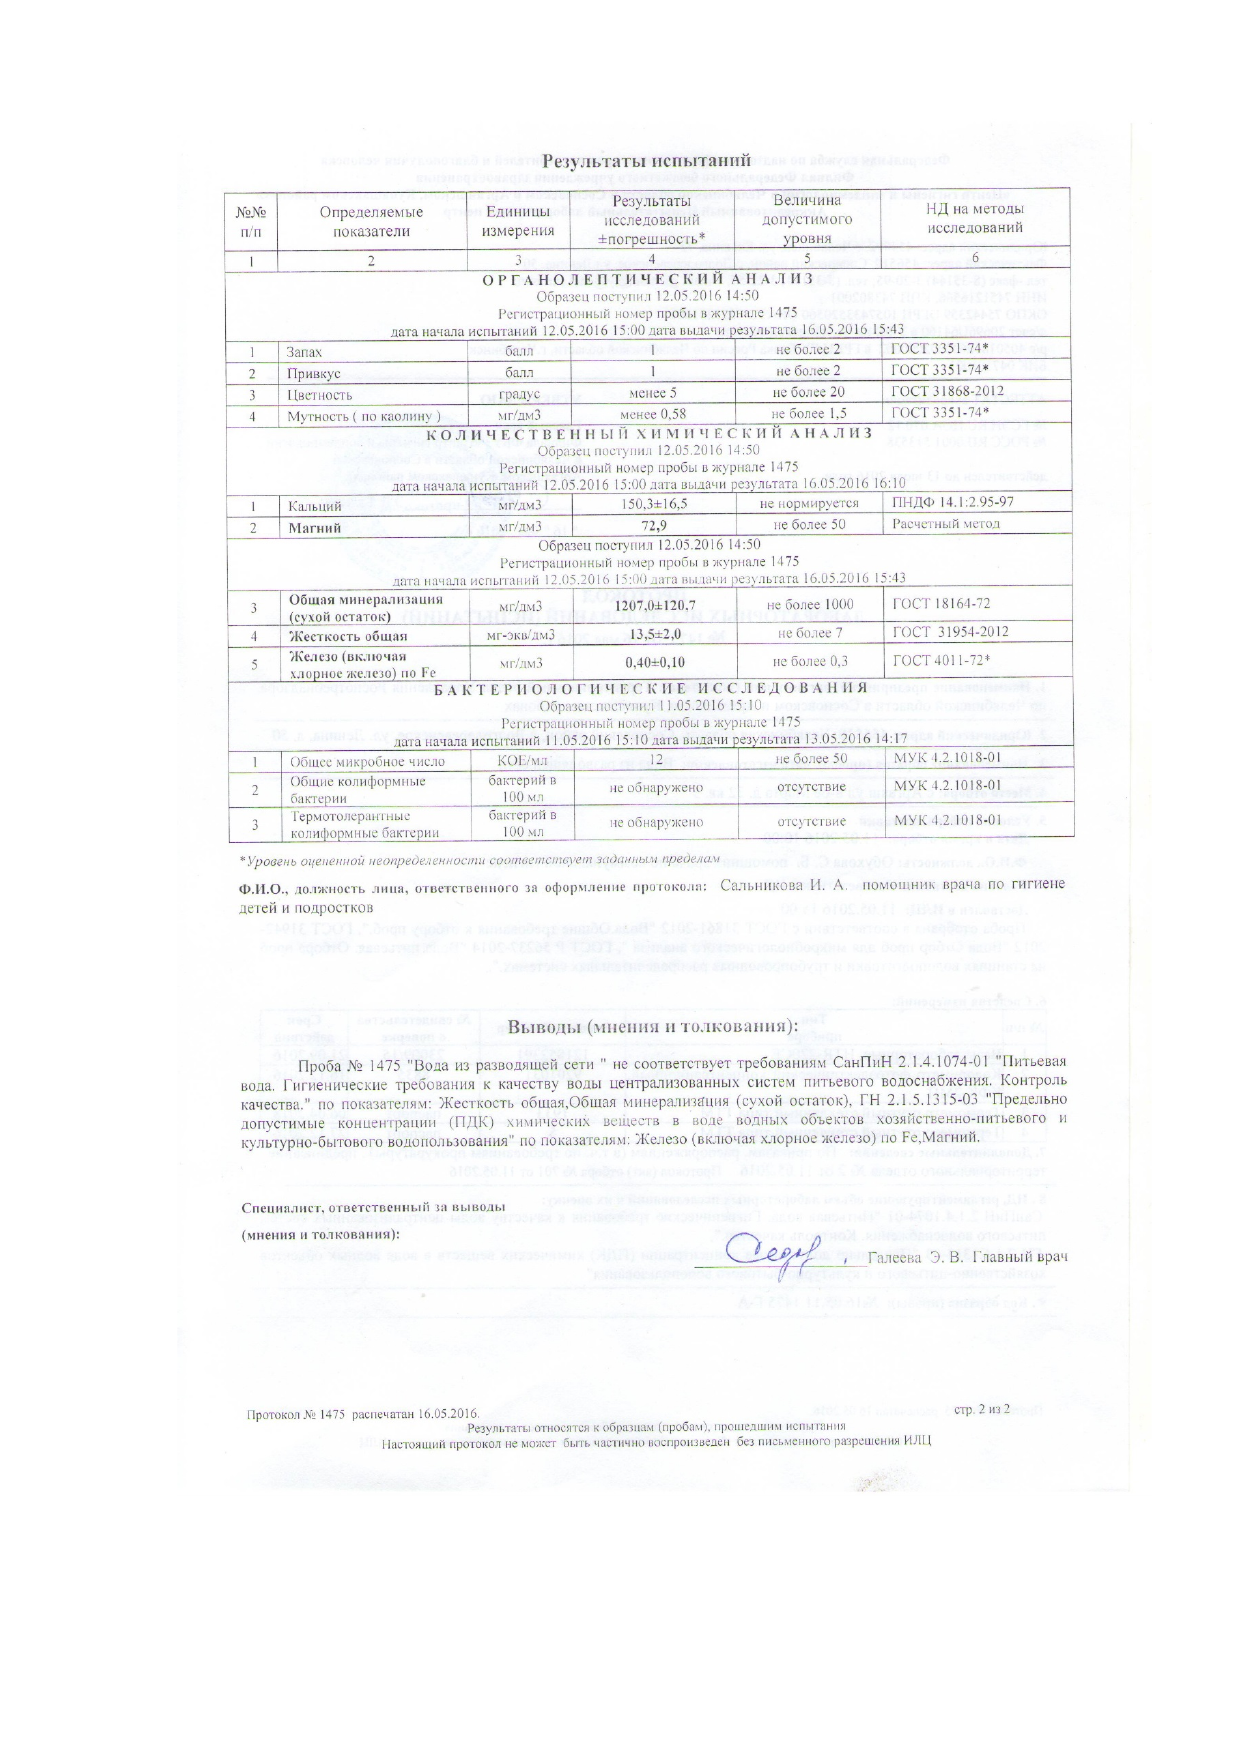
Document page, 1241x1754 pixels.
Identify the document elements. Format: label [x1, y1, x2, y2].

picture [177, 118, 1152, 1496]
